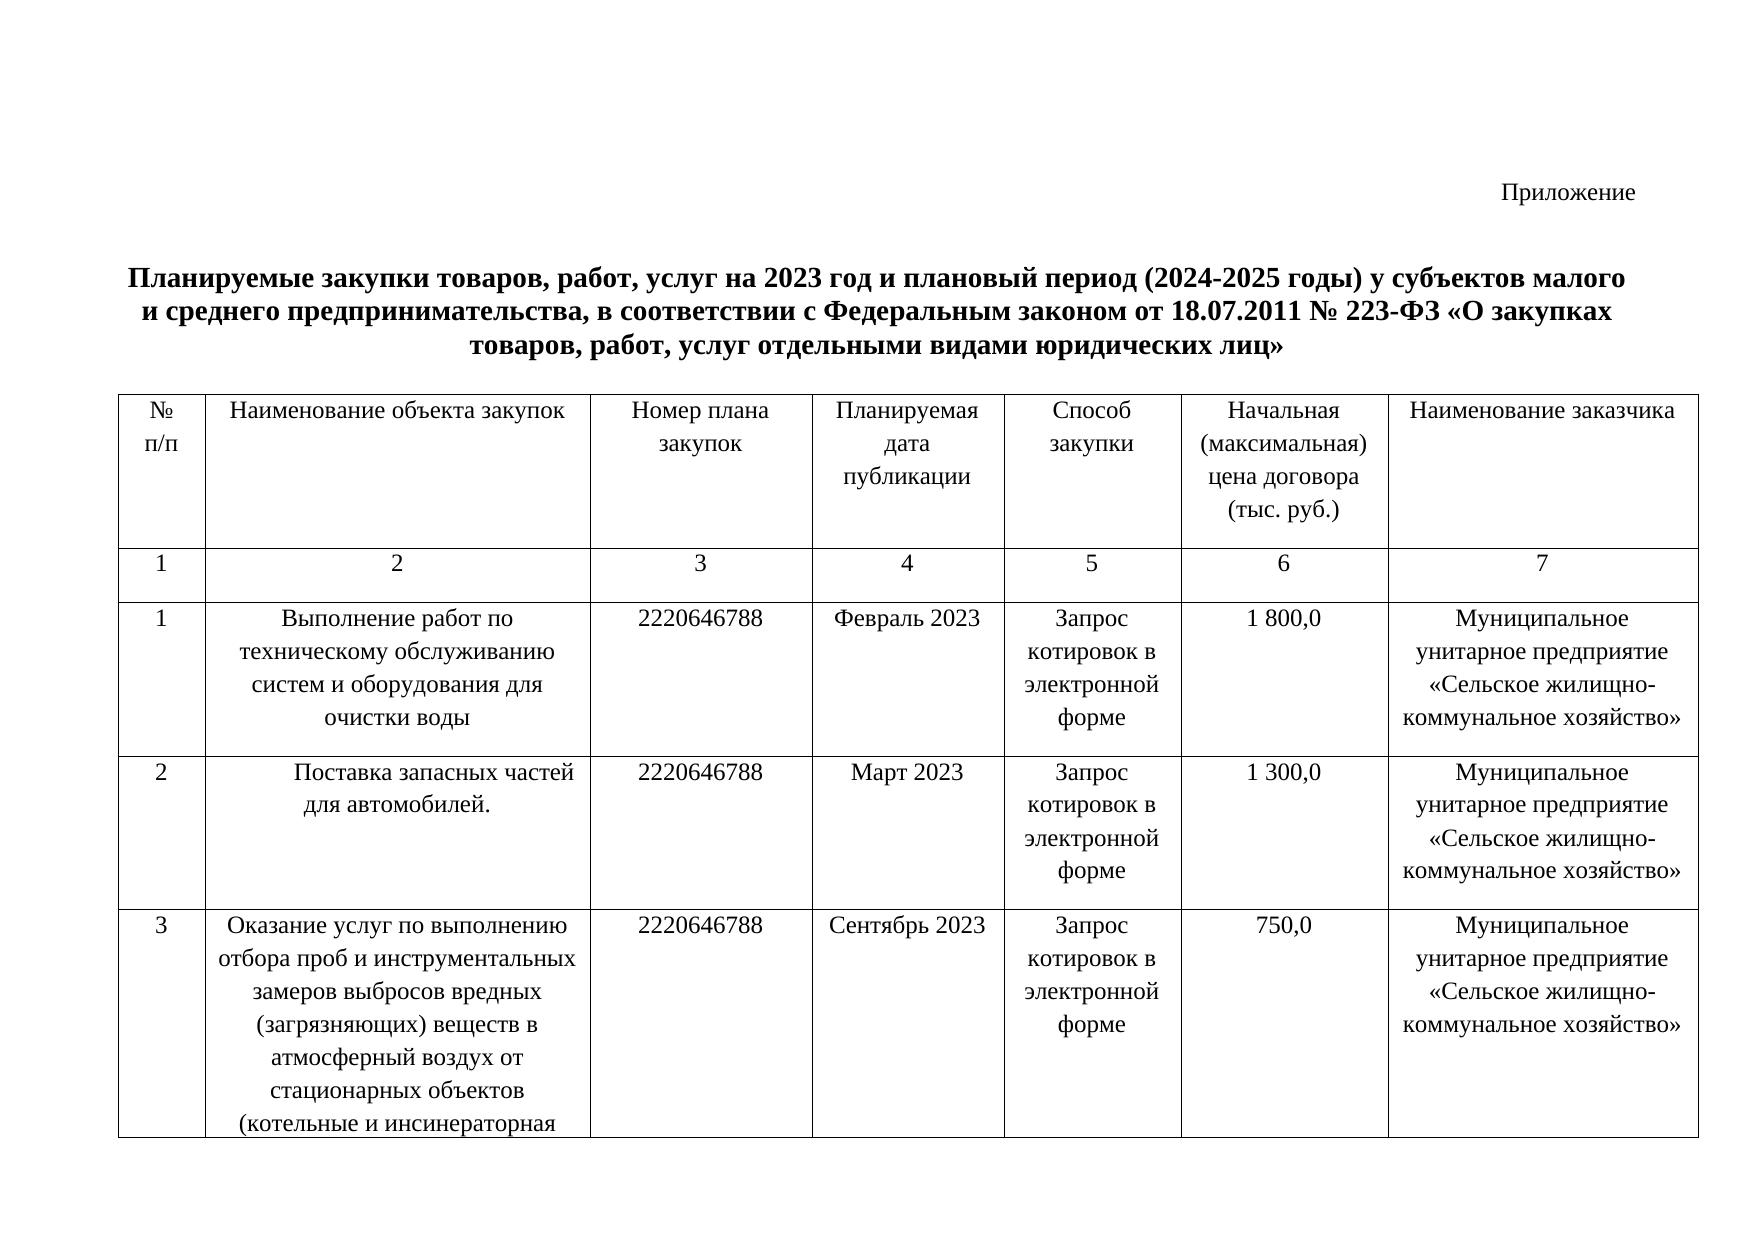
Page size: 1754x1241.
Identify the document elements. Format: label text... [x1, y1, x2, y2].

table_cell 2 [119, 757, 205, 909]
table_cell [206, 910, 590, 1137]
table_cell Муниципальное унитарное предприятие «Сельское жилищно-коммунальное хозяйство» [1389, 603, 1698, 756]
table_cell Запрос котировок в электронной форме [1005, 757, 1181, 909]
table_cell Февраль 2023 [813, 603, 1004, 756]
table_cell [1005, 910, 1181, 1137]
table_cell 750,0 [1182, 910, 1388, 1137]
table_cell 6 [1182, 549, 1388, 602]
table_header Наименование заказчика [1389, 395, 1698, 547]
table_cell 1 [119, 603, 205, 756]
table_header Способ закупки [1005, 395, 1181, 547]
table_cell Муниципальное унитарное предприятие «Сельское жилищно-коммунальное хозяйство» [1389, 757, 1698, 909]
table_cell Поставка запасных частей для автомобилей. [206, 757, 590, 909]
table_cell 2220646788 [591, 910, 812, 1137]
table_cell Сентябрь 2023 [813, 910, 1004, 1137]
table_cell 5 [1005, 549, 1181, 602]
table_cell 1 800,0 [1182, 603, 1388, 756]
table_cell 2220646788 [591, 757, 812, 909]
table_cell 2 [206, 549, 590, 602]
text Планируемые закупки товаров, работ, услуг на 2023 год и плановый период (2024-2025 годы) у субъектов малого и среднего предпринимательства, в соответствии с Федеральным законом от 18.07.2011 № 223-ФЗ «О закупках товаров, работ, услуг отдельными видами юридических лиц» [118, 260, 1636, 360]
table_cell 1 [119, 549, 205, 602]
table_cell Март 2023 [813, 757, 1004, 909]
text Приложение [118, 177, 1636, 206]
table_cell 1 300,0 [1182, 757, 1388, 909]
table_cell Запрос котировок в электронной форме [1005, 603, 1181, 756]
table_header Номер плана закупок [591, 395, 812, 547]
table_cell 3 [119, 910, 205, 1137]
table_header Планируемая дата публикации [813, 395, 1004, 547]
table_cell Выполнение работ по техническому обслуживанию систем и оборудования для очистки воды [206, 603, 590, 756]
table_header № п/п [119, 395, 205, 547]
table_cell 2220646788 [591, 603, 812, 756]
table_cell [1389, 910, 1698, 1137]
table_header Начальная (максимальная) цена договора (тыс. руб.) [1182, 395, 1388, 547]
table_cell 4 [813, 549, 1004, 602]
table_header Наименование объекта закупок [206, 395, 590, 547]
table_cell 7 [1389, 549, 1698, 602]
table_cell 3 [591, 549, 812, 602]
